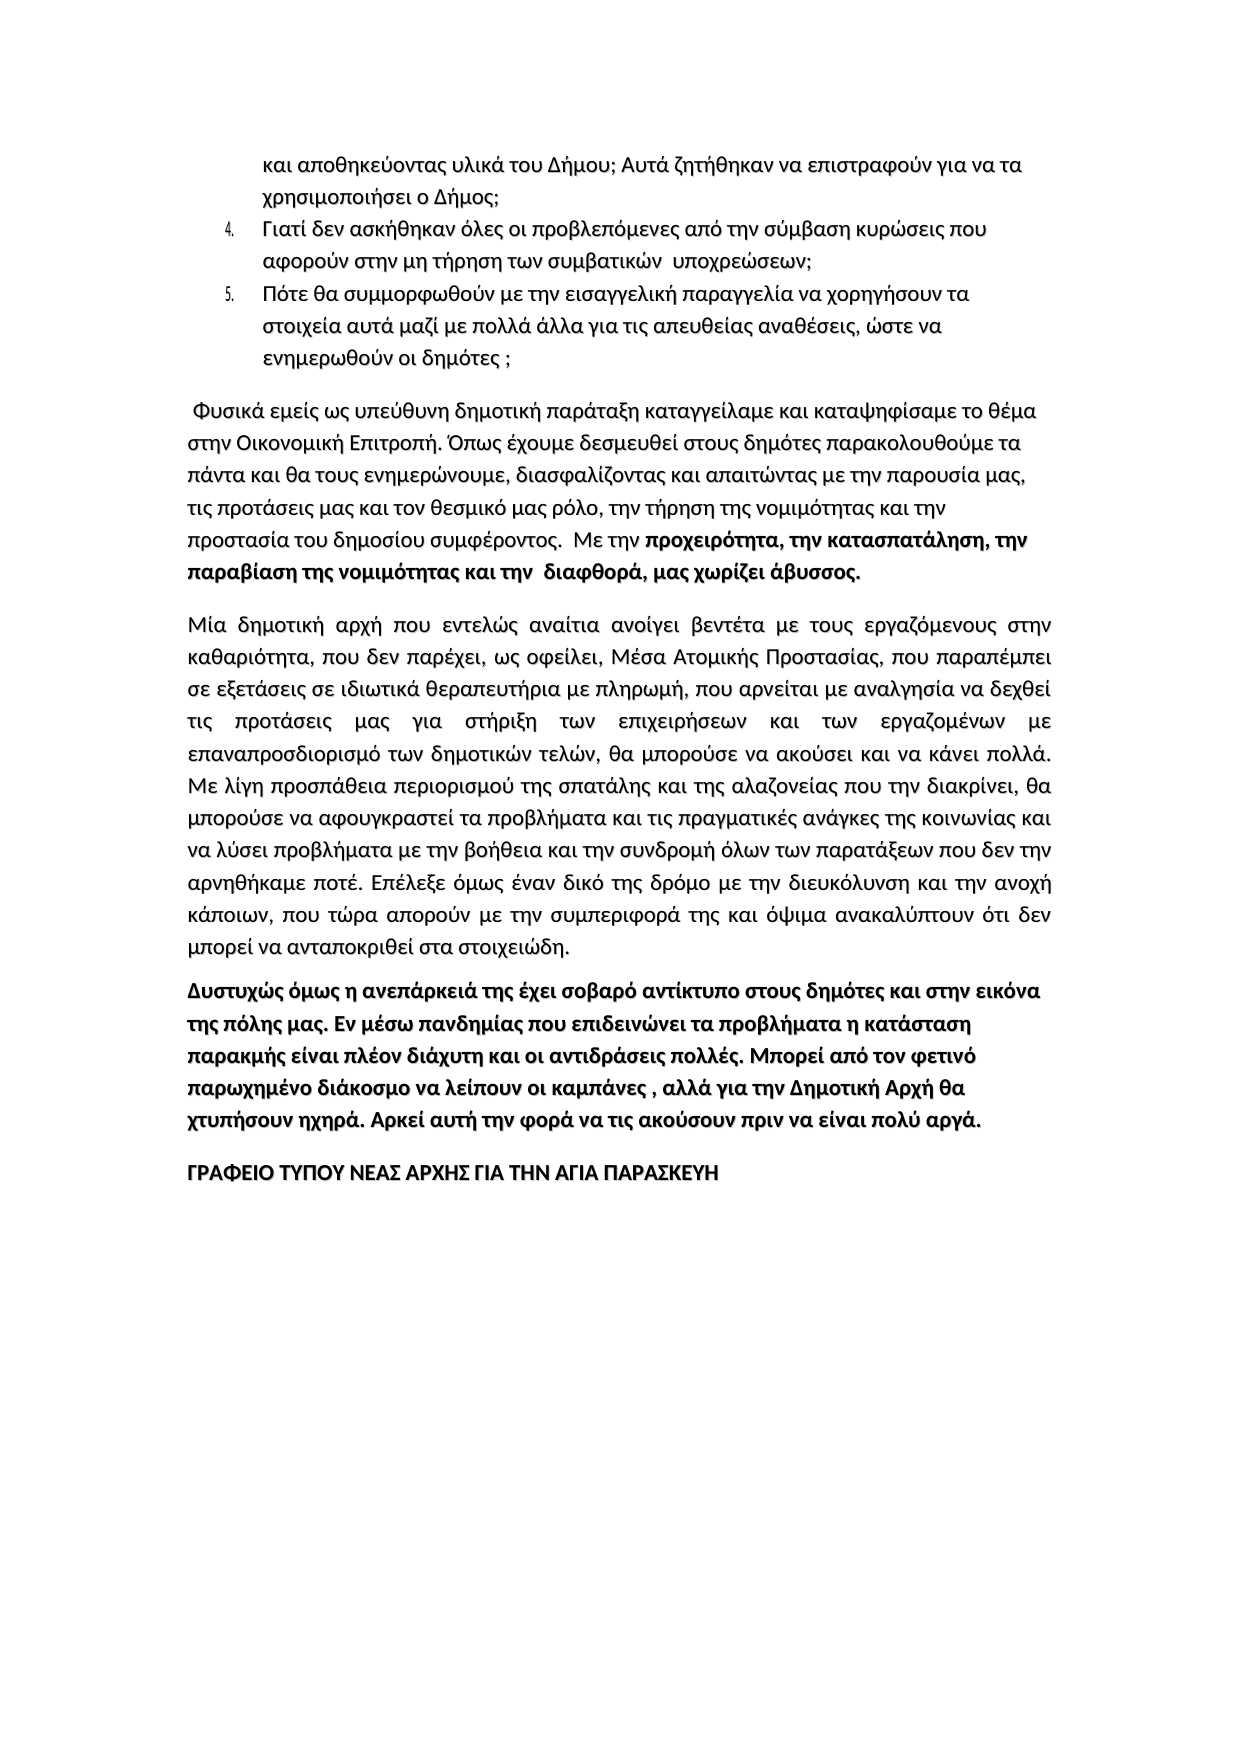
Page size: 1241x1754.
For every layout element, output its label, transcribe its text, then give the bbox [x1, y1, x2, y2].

text Φυσικά εμείς ως υπεύθυνη δημοτική παράταξη καταγγείλαμε και καταψηφίσαμε το θέμα στην Οικονομική Επιτροπή. Όπως έχουμε δεσμευθεί στους δημότες παρακολουθούμε τα πάντα και θα τους ενημερώνουμε, διασφαλίζοντας και απαιτώντας με την παρουσία μας, τις προτάσεις μας και τον θεσμικό μας ρόλο, την τήρηση της νομιμότητας και την προστασία του δημοσίου συμφέροντος. Με την προχειρότητα, την κατασπατάληση, την παραβίαση της νομιμότητας και την διαφθορά, μας χωρίζει άβυσσος. [187, 396, 1053, 585]
text ΓΡΑΦΕΙΟ ΤΥΠΟΥ ΝΕΑΣ ΑΡΧΗΣ ΓΙΑ ΤΗΝ ΑΓΙΑ ΠΑΡΑΣΚΕΥΗ [187, 1158, 1053, 1186]
list Γιατί δεν ασκήθηκαν όλες οι προβλεπόμενες από την σύμβαση κυρώσεις που αφορούν στην μη τήρηση των συμβατικών υποχρεώσεων; [225, 214, 1053, 274]
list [225, 150, 1053, 210]
text Μία δημοτική αρχή που εντελώς αναίτια ανοίγει βεντέτα με τους εργαζόμενους στην καθαριότητα, που δεν παρέχει, ως οφείλει, Μέσα Ατομικής Προστασίας, που παραπέμπει σε εξετάσεις σε ιδιωτικά θεραπευτήρια με πληρωμή, που αρνείται με αναλγησία να δεχθεί τις προτάσεις μας για στήριξη των επιχειρήσεων και των εργαζομένων με επαναπροσδιορισμό των δημοτικών τελών, θα μπορούσε να ακούσει και να κάνει πολλά. Με λίγη προσπάθεια περιορισμού της σπατάλης και της αλαζονείας που την διακρίνει, θα μπορούσε να αφουγκραστεί τα προβλήματα και τις πραγματικές ανάγκες της κοινωνίας και να λύσει προβλήματα με την βοήθεια και την συνδρομή όλων των παρατάξεων που δεν την αρνηθήκαμε ποτέ. Επέλεξε όμως έναν δικό της δρόμο με την διευκόλυνση και την ανοχή κάποιων, που τώρα απορούν με την συμπεριφορά της και όψιμα ανακαλύπτουν ότι δεν μπορεί να ανταποκριθεί στα στοιχειώδη. [187, 610, 1053, 960]
list Πότε θα συμμορφωθούν με την εισαγγελική παραγγελία να χορηγήσουν τα στοιχεία αυτά μαζί με πολλά άλλα για τις απευθείας αναθέσεις, ώστε να ενημερωθούν οι δημότες ; [225, 279, 1053, 371]
text Δυστυχώς όμως η ανεπάρκειά της έχει σοβαρό αντίκτυπο στους δημότες και στην εικόνα της πόλης μας. Εν μέσω πανδημίας που επιδεινώνει τα προβλήματα η κατάσταση παρακμής είναι πλέον διάχυτη και οι αντιδράσεις πολλές. Μπορεί από τον φετινό παρωχημένο διάκοσμο να λείπουν οι καμπάνες , αλλά για την Δημοτική Αρχή θα χτυπήσουν ηχηρά. Αρκεί αυτή την φορά να τις ακούσουν πριν να είναι πολύ αργά. [187, 977, 1053, 1133]
